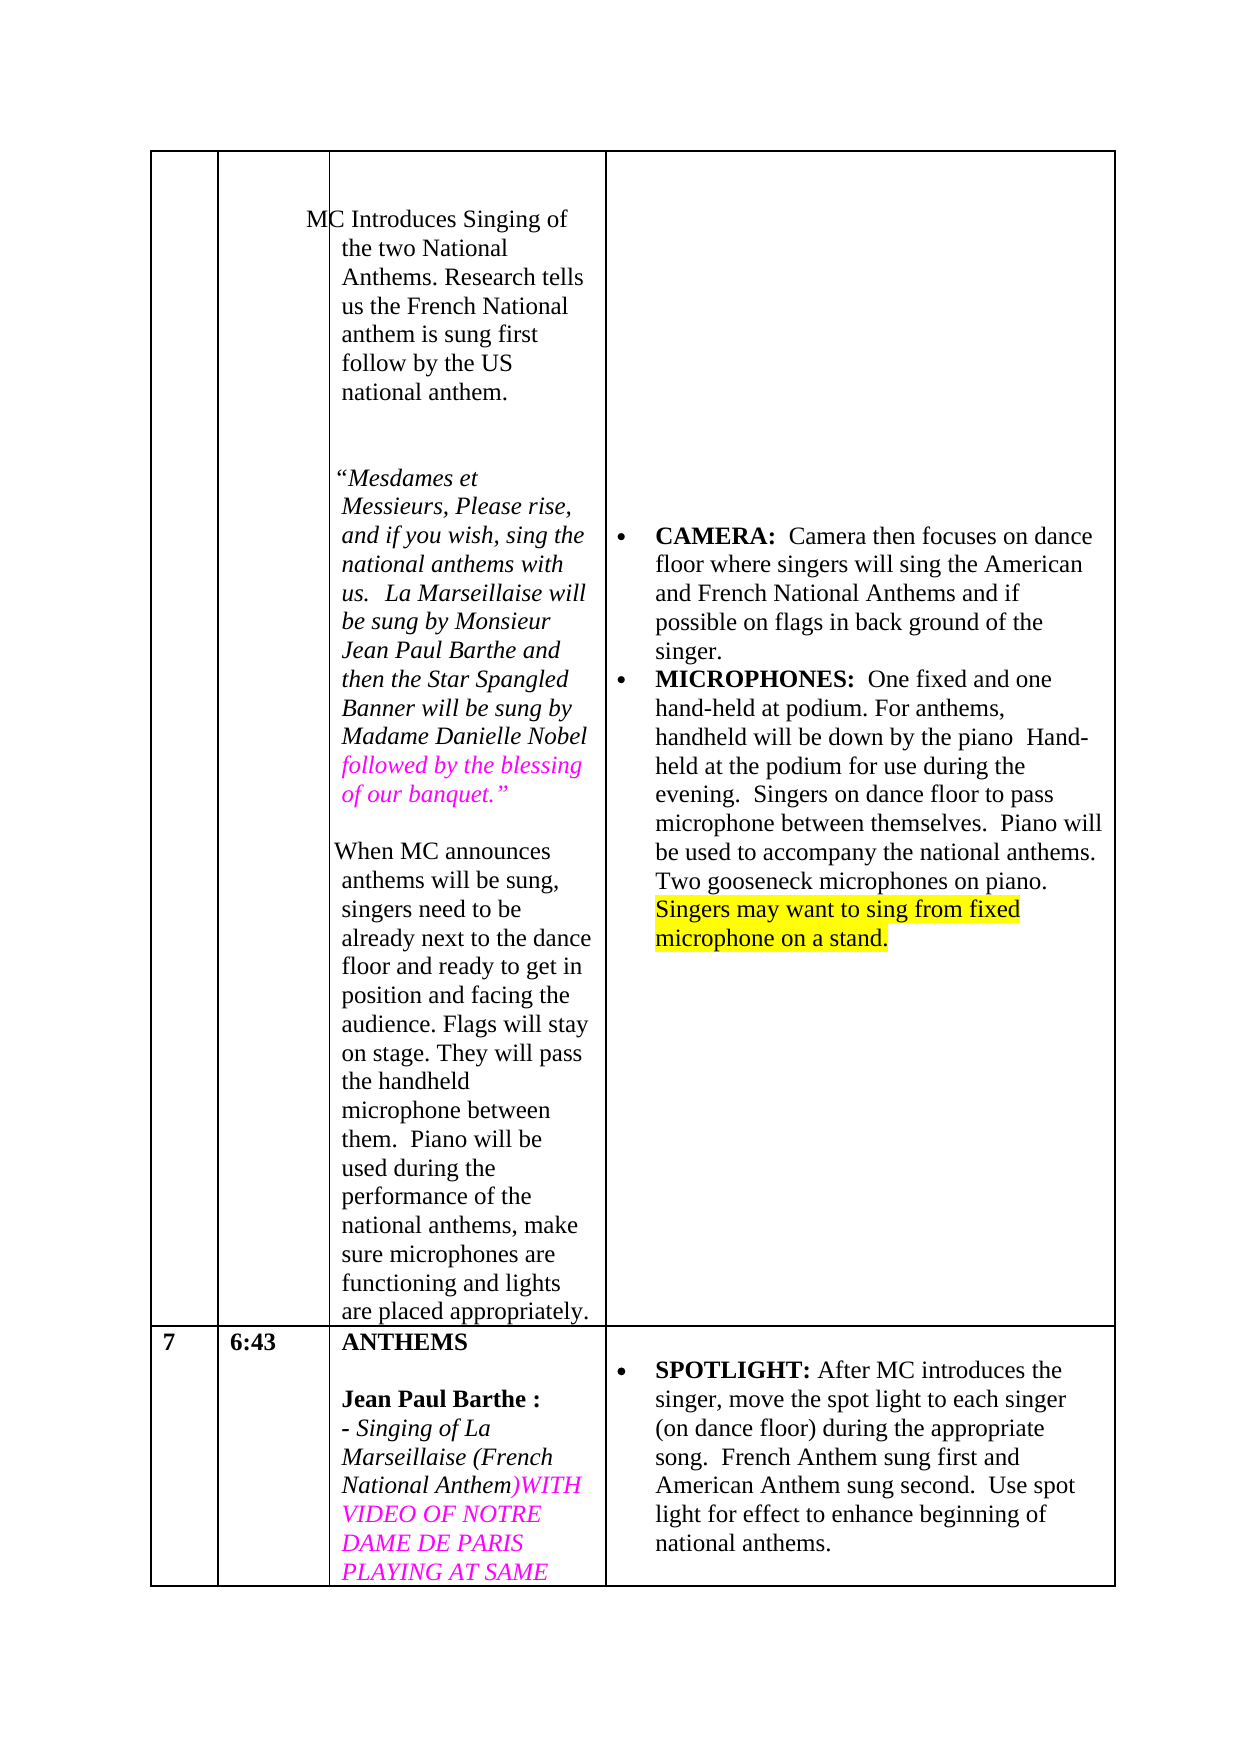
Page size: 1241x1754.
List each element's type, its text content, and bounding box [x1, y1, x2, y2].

table_cell 6:43 [219, 1327, 329, 1585]
table_cell 6:38 [219, 152, 329, 1325]
table_cell [152, 152, 217, 1325]
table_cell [330, 1327, 605, 1585]
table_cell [607, 152, 1114, 1325]
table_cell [607, 1327, 1114, 1585]
table_cell 7 [152, 1327, 217, 1585]
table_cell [330, 152, 605, 1325]
